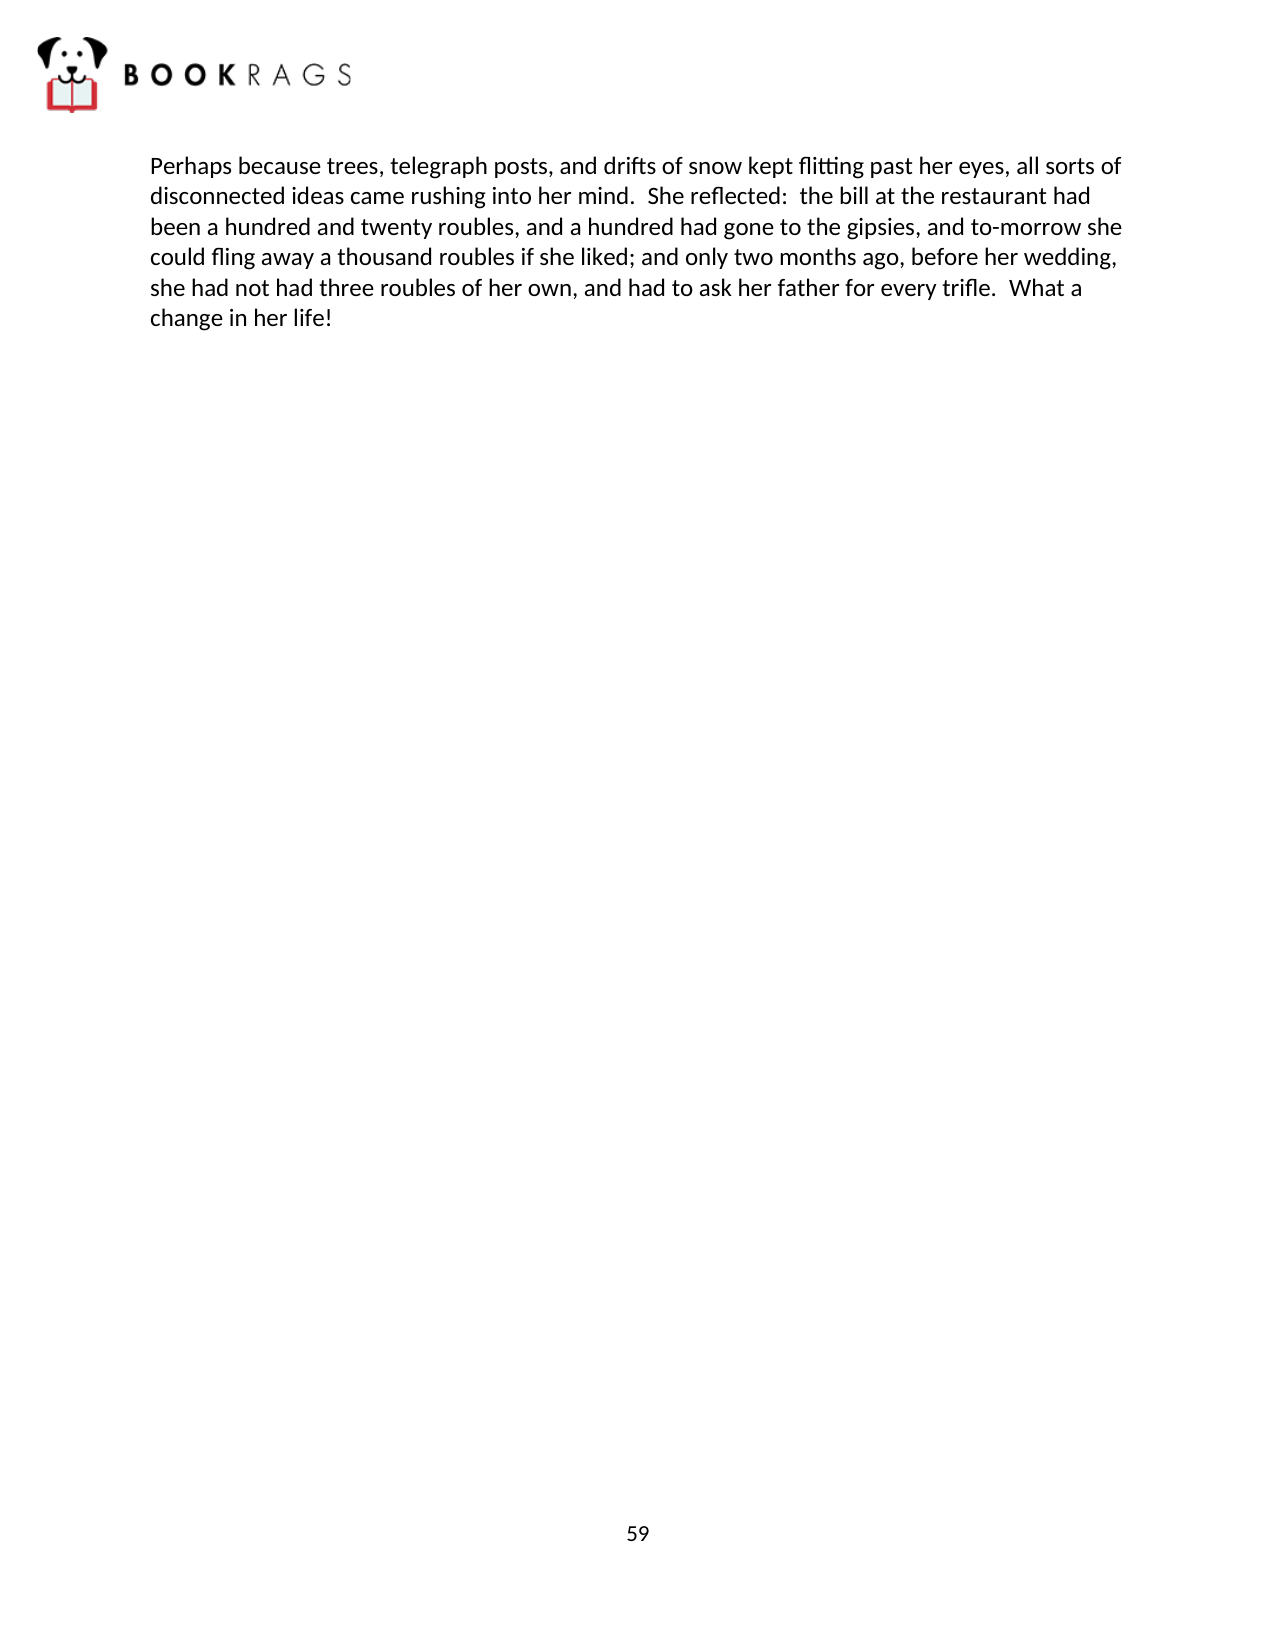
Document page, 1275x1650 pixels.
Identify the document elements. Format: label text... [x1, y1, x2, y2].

picture [37, 37, 351, 113]
text Perhaps because trees, telegraph posts, and drifts of snow kept flitting past her eyes, all sorts of disconnected ideas came rushing into her mind. She reflected: the bill at the restaurant had been a hundred and twenty roubles, and a hundred had gone to the gipsies, and to-morrow she could fling away a thousand roubles if she liked; and only two months ago, before her wedding, she had not had three roubles of her own, and had to ask her father for every trifle. What a change in her life! [150, 150, 1125, 333]
